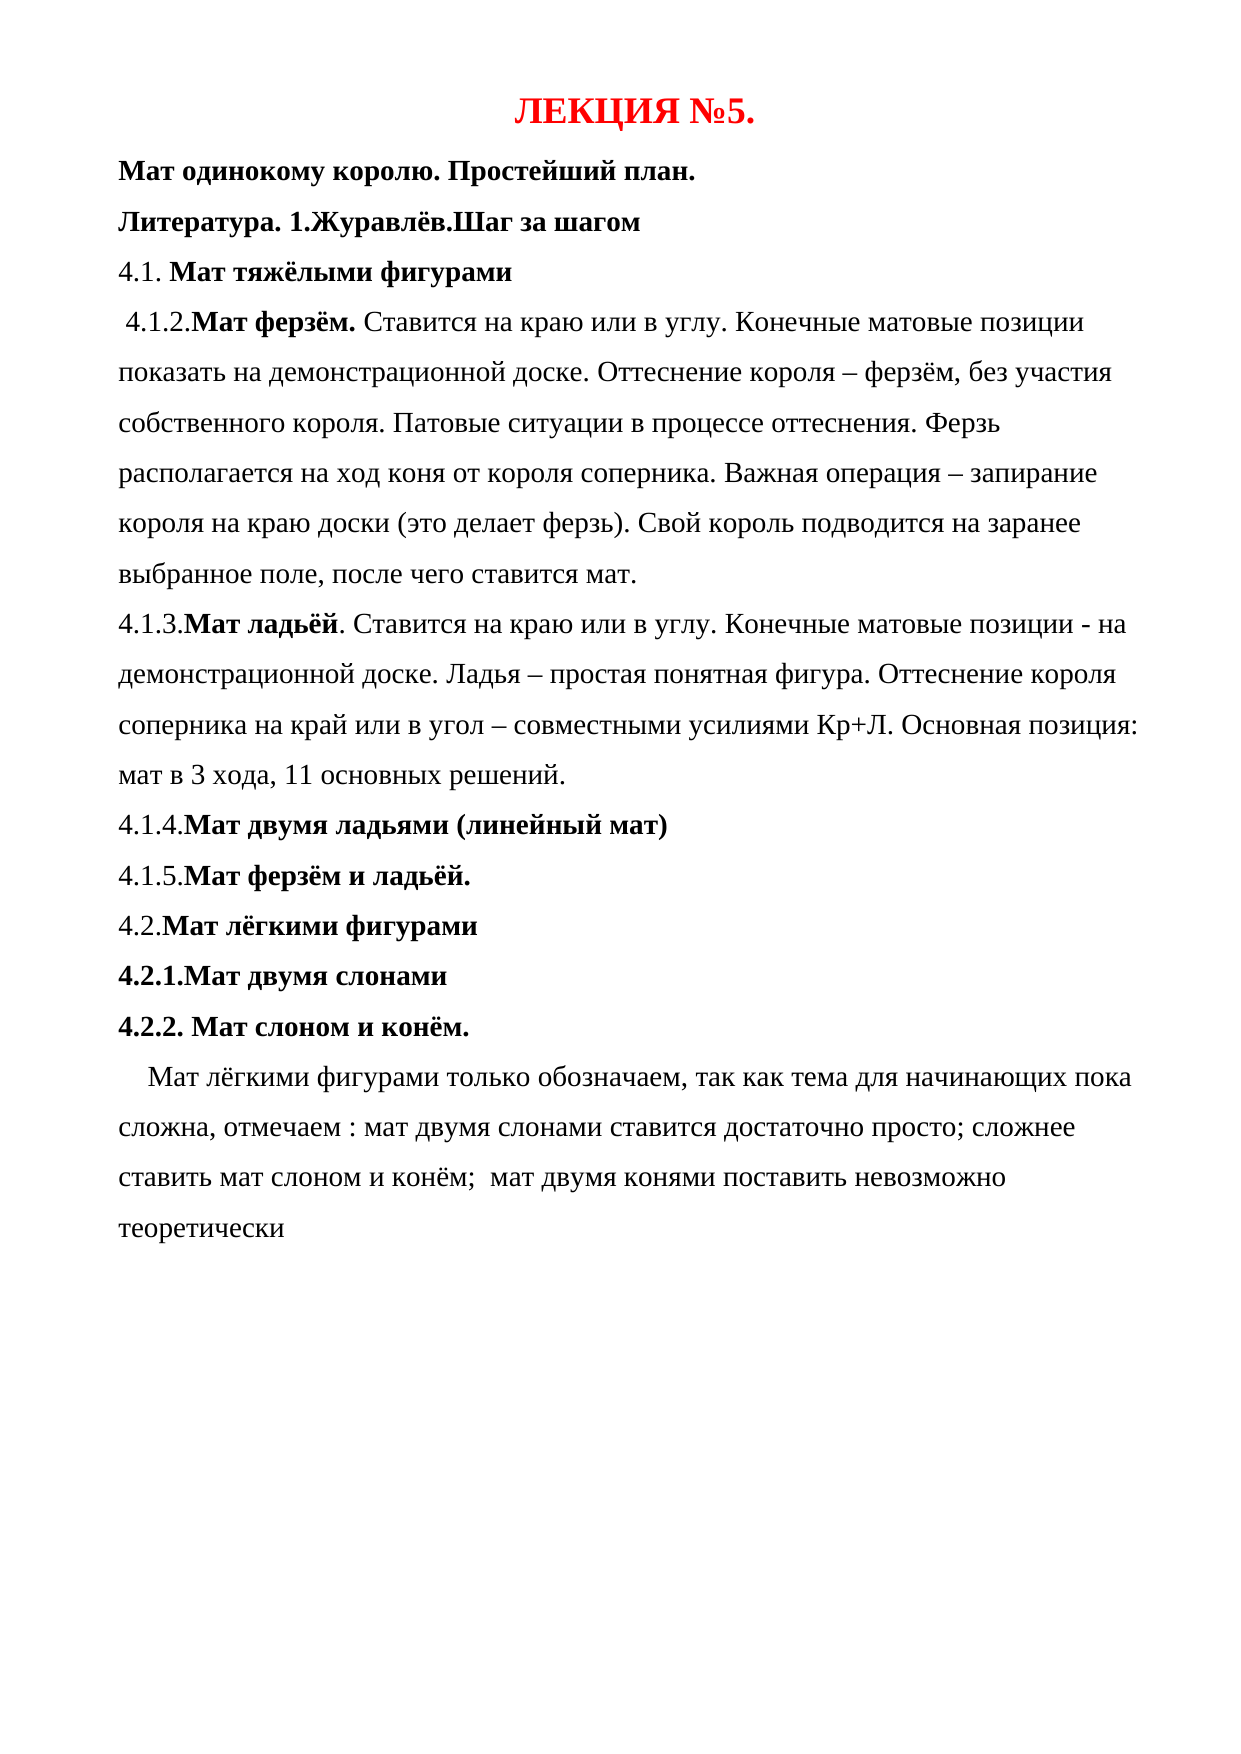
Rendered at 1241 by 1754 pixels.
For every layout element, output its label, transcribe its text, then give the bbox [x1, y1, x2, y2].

text 4.2.1.Мат двумя слонами [118, 958, 1152, 992]
text 4.1.3.Мат ладьёй. Ставится на краю или в углу. Конечные матовые позиции - на демонстрационной доске. Ладья – простая понятная фигура. Оттеснение короля соперника на край или в угол – совместными усилиями Кр+Л. Основная позиция: мат в 3 хода, 11 основных решений. [118, 606, 1152, 791]
text 4.1.4.Мат двумя ладьями (линейный мат) [118, 807, 1152, 841]
text Мат лёгкими фигурами только обозначаем, так как тема для начинающих пока сложна, отмечаем : мат двумя слонами ставится достаточно просто; сложнее ставить мат слоном и конём; мат двумя конями поставить невозможно теоретически [118, 1059, 1152, 1243]
text 4.2.2. Мат слоном и конём. [118, 1009, 1152, 1042]
text Мат одинокому королю. Простейший план. [118, 153, 1152, 187]
text Литература. 1.Журавлёв.Шаг за шагом [118, 204, 1152, 237]
text 4.1. Мат тяжёлыми фигурами [118, 254, 1152, 287]
text ЛЕКЦИЯ №5. [118, 89, 1152, 132]
text 4.1.2.Мат ферзём. Ставится на краю или в углу. Конечные матовые позиции показать на демонстрационной доске. Оттеснение короля – ферзём, без участия собственного короля. Патовые ситуации в процессе оттеснения. Ферзь располагается на ход коня от короля соперника. Важная операция – запирание короля на краю доски (это делает ферзь). Свой король подводится на заранее выбранное поле, после чего ставится мат. [118, 304, 1152, 589]
text 4.1.5.Мат ферзём и ладьёй. [118, 858, 1152, 891]
text 4.2.Мат лёгкими фигурами [118, 908, 1152, 942]
